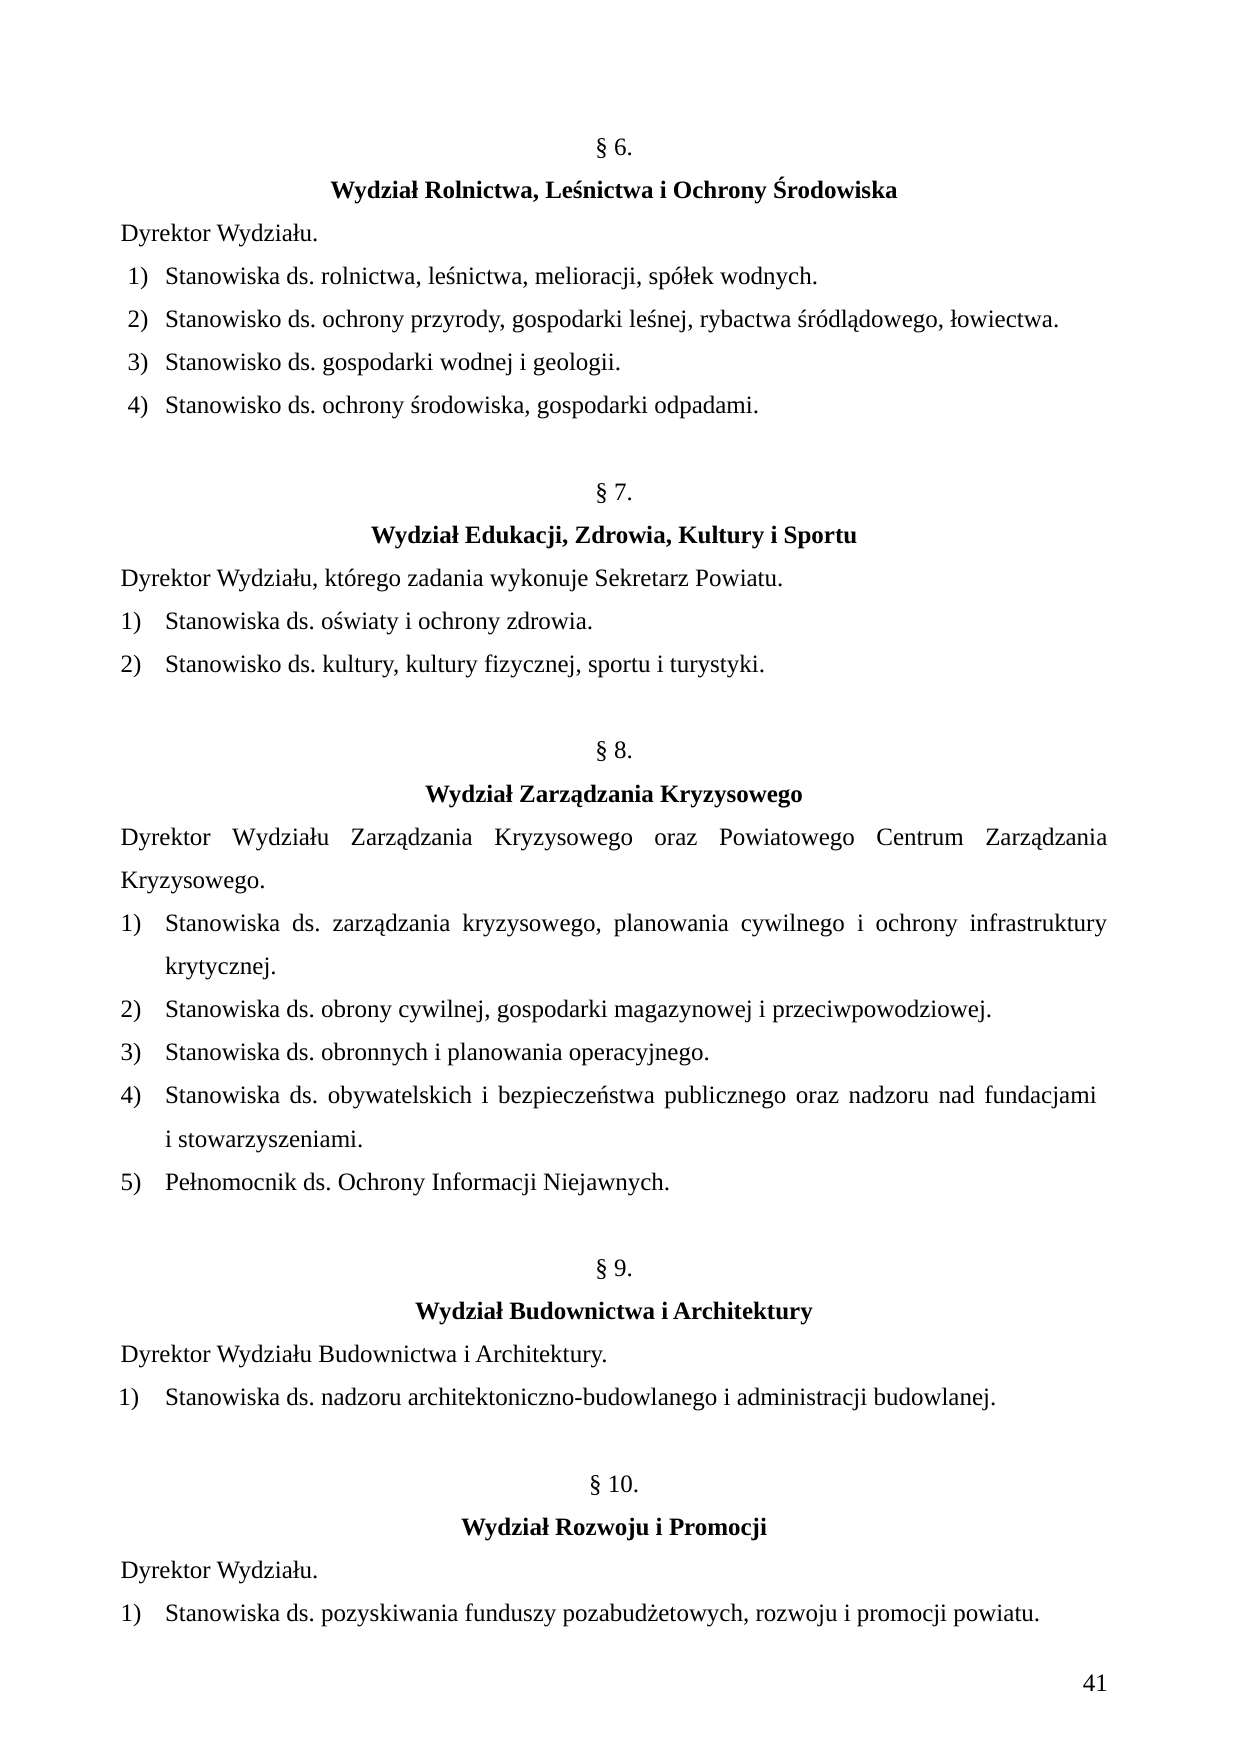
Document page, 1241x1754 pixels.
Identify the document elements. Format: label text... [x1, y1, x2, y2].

text Dyrektor Wydziału Budownictwa i Architektury. [120, 1339, 1107, 1368]
text § 10. [120, 1469, 1107, 1497]
text § 7. [120, 477, 1107, 506]
list Stanowisko ds. kultury, kultury fizycznej, sportu i turystyki. [120, 649, 1107, 678]
text Wydział Budownictwa i Architektury [120, 1296, 1107, 1325]
list Stanowisko ds. ochrony przyrody, gospodarki leśnej, rybactwa śródlądowego, łowiectwa. [127, 304, 1107, 333]
list Pełnomocnik ds. Ochrony Informacji Niejawnych. [120, 1167, 1107, 1196]
list Stanowiska ds. obronnych i planowania operacyjnego. [120, 1037, 1107, 1066]
text Dyrektor Wydziału, którego zadania wykonuje Sekretarz Powiatu. [120, 563, 1107, 592]
list Stanowiska ds. obrony cywilnej, gospodarki magazynowej i przeciwpowodziowej. [120, 994, 1107, 1023]
list Stanowisko ds. ochrony środowiska, gospodarki odpadami. [127, 391, 1107, 419]
list Stanowiska ds. nadzoru architektoniczno-budowlanego i administracji budowlanej. [118, 1382, 1107, 1411]
text Wydział Rozwoju i Promocji [120, 1512, 1107, 1541]
text § 8. [120, 736, 1107, 764]
list Stanowiska ds. rolnictwa, leśnictwa, melioracji, spółek wodnych. [127, 261, 1107, 290]
list Stanowiska ds. obywatelskich i bezpieczeństwa publicznego oraz nadzoru nad fundacjami i stowarzyszeniami. [120, 1081, 1107, 1152]
list Stanowisko ds. gospodarki wodnej i geologii. [127, 347, 1107, 376]
text Wydział Rolnictwa, Leśnictwa i Ochrony Środowiska [120, 175, 1107, 204]
text Dyrektor Wydziału. [120, 218, 1107, 247]
text Dyrektor Wydziału Zarządzania Kryzysowego oraz Powiatowego Centrum Zarządzania Kryzysowego. [120, 822, 1107, 894]
text Wydział Edukacji, Zdrowia, Kultury i Sportu [120, 520, 1107, 549]
list Stanowiska ds. oświaty i ochrony zdrowia. [120, 606, 1107, 635]
text § 6. [120, 132, 1107, 161]
text § 9. [120, 1253, 1107, 1282]
list Stanowiska ds. pozyskiwania funduszy pozabudżetowych, rozwoju i promocji powiatu. [120, 1598, 1107, 1627]
list Stanowiska ds. zarządzania kryzysowego, planowania cywilnego i ochrony infrastruktury krytycznej. [120, 908, 1107, 980]
text Wydział Zarządzania Kryzysowego [120, 779, 1107, 807]
text Dyrektor Wydziału. [120, 1555, 1107, 1584]
